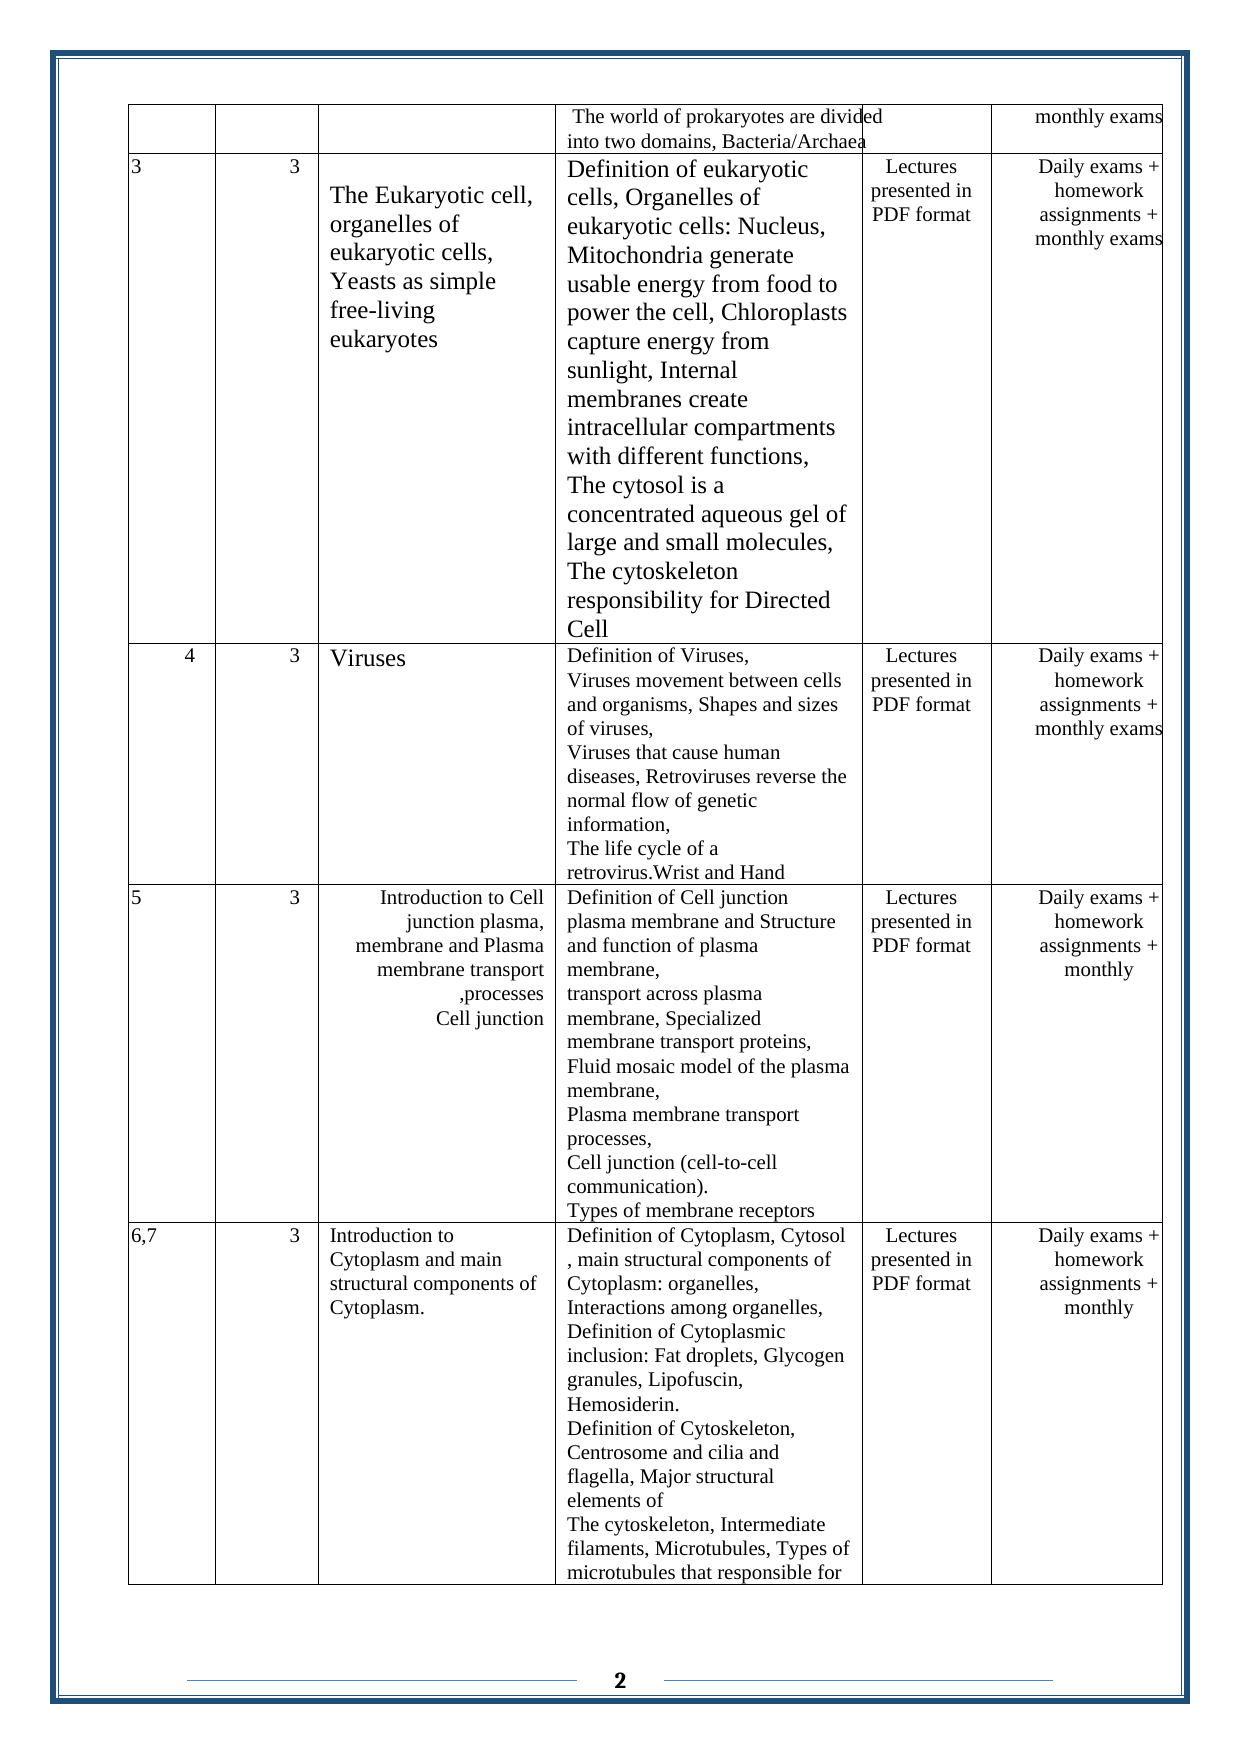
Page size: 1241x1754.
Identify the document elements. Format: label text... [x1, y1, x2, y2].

table_cell Lectures presented in PDF format [863, 885, 991, 1222]
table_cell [319, 1223, 555, 1584]
table_cell Definition of Cell junction plasma membrane and Structure and function of plasma membrane, transport across plasma membrane, Specialized membrane transport proteins, Fluid mosaic model of the plasma membrane, Plasma membrane transport processes, Cell junction (cell-to-cell communication). Types of membrane receptors [556, 885, 862, 1222]
table_cell 2 [129, 105, 215, 153]
table_cell 3 [216, 154, 318, 642]
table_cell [992, 1223, 1162, 1584]
table_cell 3 [216, 105, 318, 153]
table_cell 4 [129, 644, 215, 884]
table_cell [863, 1223, 991, 1584]
table_cell Definition of eukaryotic cells, Organelles of eukaryotic cells: Nucleus, Mitochondria generate usable energy from food to power the cell, Chloroplasts capture energy from sunlight, Internal membranes create intracellular compartments with different functions, The cytosol is a concentrated aqueous gel of large and small molecules, The cytoskeleton responsibility for Directed Cell [556, 154, 862, 642]
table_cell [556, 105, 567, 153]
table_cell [992, 105, 1162, 153]
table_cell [319, 105, 555, 153]
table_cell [863, 105, 991, 153]
table_cell 3 [216, 885, 318, 1222]
table_cell 3 [129, 154, 215, 642]
table_cell The Eukaryotic cell, organelles of eukaryotic cells, Yeasts as simple free-living eukaryotes [319, 154, 555, 642]
table_cell Lectures presented in PDF format [863, 644, 991, 884]
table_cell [992, 154, 1162, 642]
table_cell Daily exams + homework assignments + monthly exams [992, 644, 1162, 884]
table_cell 5 [129, 885, 215, 1222]
table_cell Viruses [319, 644, 555, 884]
table_cell 6,7 [129, 1223, 215, 1584]
table_cell 3 [216, 1223, 318, 1584]
table_cell Daily exams + homework assignments + monthly [992, 885, 1162, 1222]
table_cell 3 [216, 644, 318, 884]
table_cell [556, 1223, 862, 1584]
table_cell Definition of Viruses, Viruses movement between cells and organisms, Shapes and sizes of viruses, Viruses that cause human diseases, Retroviruses reverse the normal flow of genetic information, The life cycle of a retrovirus.Wrist and Hand [556, 644, 862, 884]
table_cell Introduction to Cell junction plasma, membrane and Plasma membrane transport processes, Cell junction [319, 885, 555, 1222]
table_cell Lectures presented in PDF format [863, 154, 991, 642]
